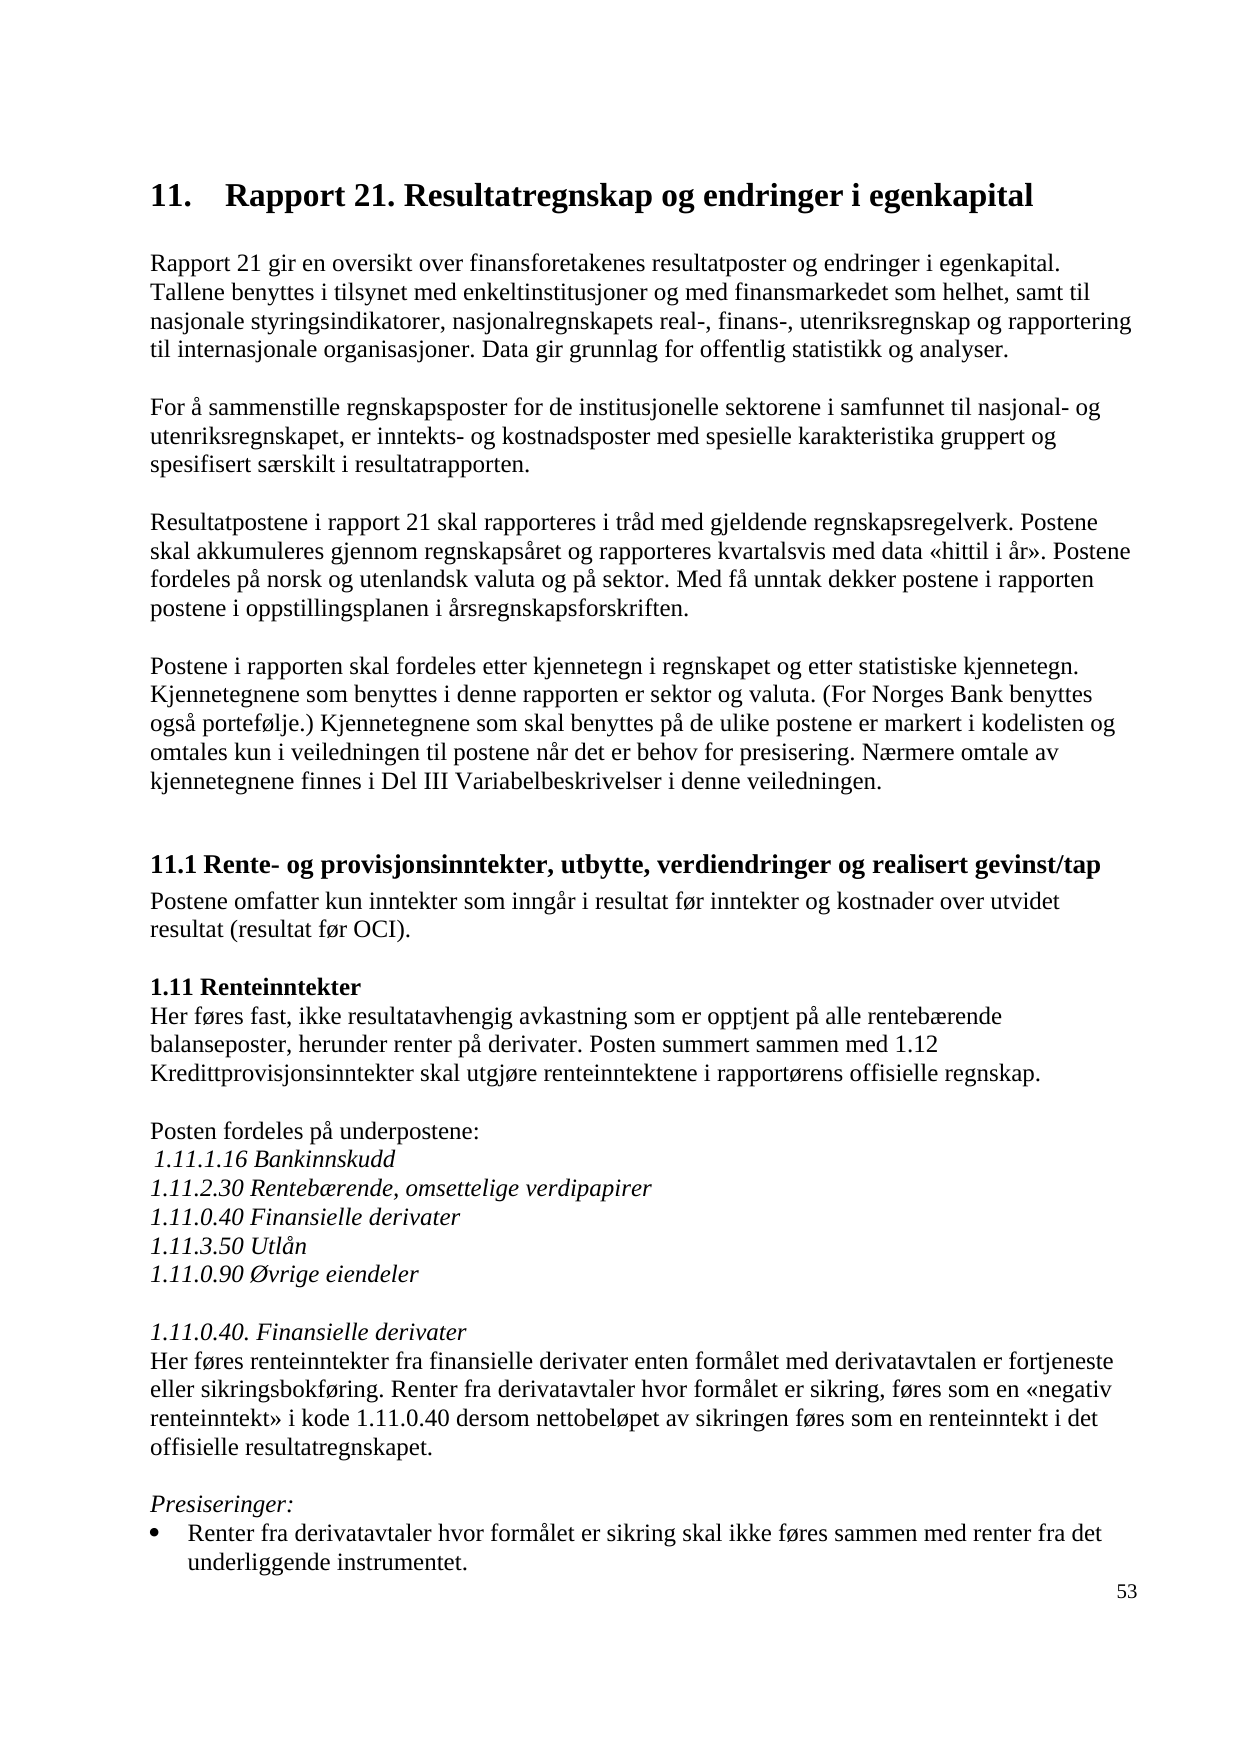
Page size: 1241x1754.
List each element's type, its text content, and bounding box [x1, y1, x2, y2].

text Presiseringer: [150, 1489, 1137, 1518]
text 1.11.0.40. Finansielle derivater [150, 1317, 1137, 1346]
text Posten fordeles på underpostene: [150, 1116, 1137, 1144]
text 1.11.2.30 Rentebærende, omsettelige verdipapirer [150, 1173, 1137, 1202]
text Postene i rapporten skal fordeles etter kjennetegn i regnskapet og etter statistiske kjennetegn. Kjennetegnene som benyttes i denne rapporten er sektor og valuta. (For Norges Bank benyttes også portefølje.) Kjennetegnene som skal benyttes på de ulike postene er markert i kodelisten og omtales kun i veiledningen til postene når det er behov for presisering. Nærmere omtale av kjennetegnene finnes i Del III Variabelbeskrivelser i denne veiledningen. [150, 651, 1137, 794]
text Her føres fast, ikke resultatavhengig avkastning som er opptjent på alle rentebærende balanseposter, herunder renter på derivater. Posten summert sammen med 1.12 Kredittprovisjonsinntekter skal utgjøre renteinntektene i rapportørens offisielle regnskap. [150, 1001, 1137, 1087]
text Rapport 21 gir en oversikt over finansforetakenes resultatposter og endringer i egenkapital. Tallene benyttes i tilsynet med enkeltinstitusjoner og med finansmarkedet som helhet, samt til nasjonale styringsindikatorer, nasjonalregnskapets real-, finans-, utenriksregnskap og rapportering til internasjonale organisasjoner. Data gir grunnlag for offentlig statistikk og analyser. [150, 248, 1137, 363]
text 1.11 Renteinntekter [150, 972, 1137, 1001]
list Bankinnskudd [153, 1144, 1137, 1173]
text Her føres renteinntekter fra finansielle derivater enten formålet med derivatavtalen er fortjeneste eller sikringsbokføring. Renter fra derivatavtaler hvor formålet er sikring, føres som en «negativ renteinntekt» i kode 1.11.0.40 dersom nettobeløpet av sikringen føres som en renteinntekt i det offisielle resultatregnskapet. [150, 1346, 1137, 1461]
text Postene omfatter kun inntekter som inngår i resultat før inntekter og kostnader over utvidet resultat (resultat før OCI). [150, 886, 1137, 943]
text Resultatpostene i rapport 21 skal rapporteres i tråd med gjeldende regnskapsregelverk. Postene skal akkumuleres gjennom regnskapsåret og rapporteres kvartalsvis med data «hittil i år». Postene fordeles på norsk og utenlandsk valuta og på sektor. Med få unntak dekker postene i rapporten postene i oppstillingsplanen i årsregnskapsforskriften. [150, 507, 1137, 622]
text 1.11.0.90 Øvrige eiendeler [150, 1259, 1137, 1288]
subtitle Rente- og provisjonsinntekter, utbytte, verdiendringer og realisert gevinst/tap [150, 848, 1137, 879]
text 1.11.3.50 Utlån [150, 1231, 1137, 1259]
text For å sammenstille regnskapsposter for de institusjonelle sektorene i samfunnet til nasjonal- og utenriksregnskapet, er inntekts- og kostnadsposter med spesielle karakteristika gruppert og spesifisert særskilt i resultatrapporten. [150, 392, 1137, 478]
subtitle Rapport 21. Resultatregnskap og endringer i egenkapital [150, 175, 1137, 213]
list Renter fra derivatavtaler hvor formålet er sikring skal ikke føres sammen med renter fra det underliggende instrumentet. [150, 1518, 1137, 1576]
text 1.11.0.40 Finansielle derivater [150, 1202, 1137, 1231]
